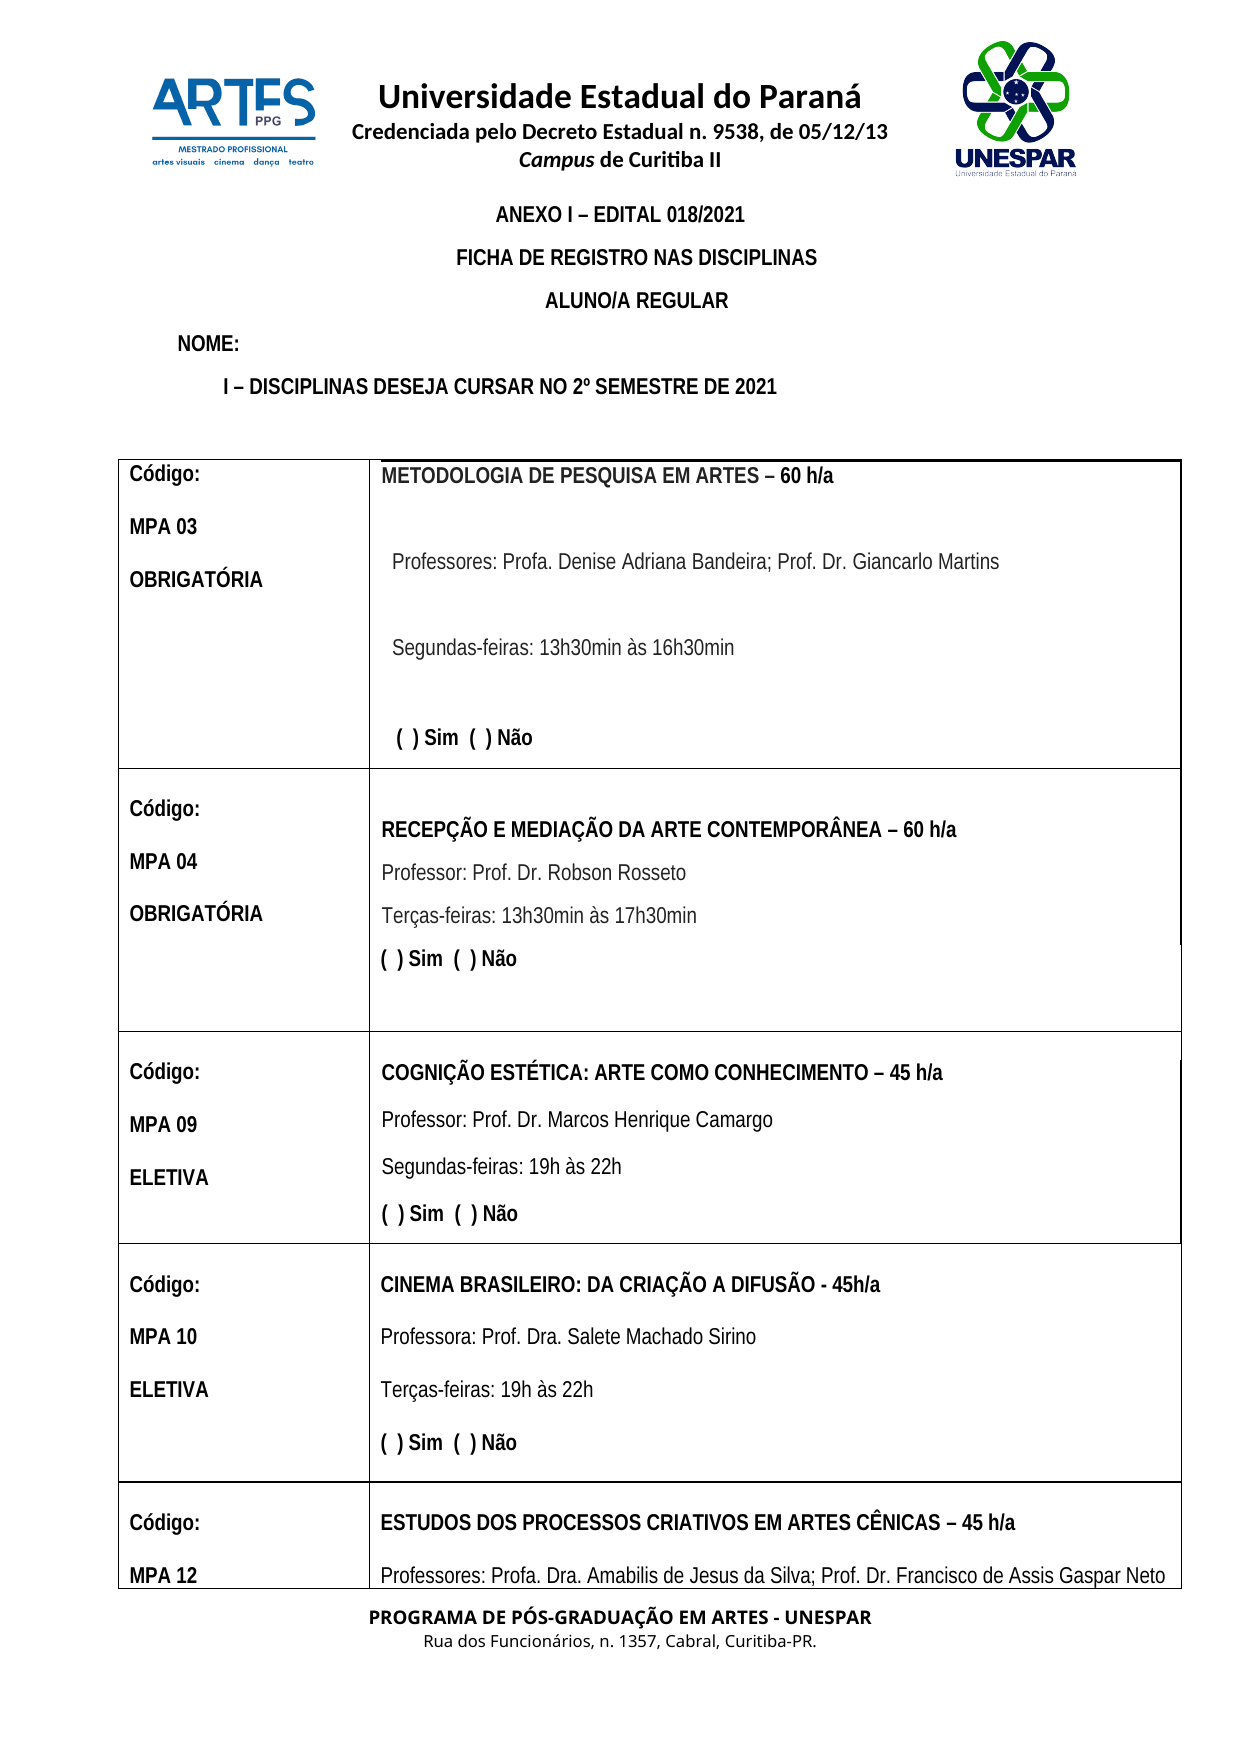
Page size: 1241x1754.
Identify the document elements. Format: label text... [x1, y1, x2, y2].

picture [146, 68, 322, 173]
text NOME: [177, 330, 1096, 356]
table_header Código: MPA 03 OBRIGATÓRIA [119, 460, 369, 767]
table_cell Código: MPA 10 ELETIVA [119, 1244, 369, 1481]
text ALUNO/A REGULAR [177, 287, 1096, 313]
text ANEXO I – EDITAL 018/2021 [177, 201, 1063, 227]
table_header [370, 460, 1180, 767]
table_cell Código: MPA 09 ELETIVA [119, 1032, 369, 1243]
table_cell Código: MPA 04 OBRIGATÓRIA [119, 769, 369, 1031]
table_cell Código: MPA 12 ELETIVA [119, 1483, 369, 1588]
table_cell ( ) Sim ( ) Não [370, 769, 1181, 1031]
table_cell CINEMA BRASILEIRO: DA CRIAÇÃO A DIFUSÃO - 45h/a Professora: Prof. Dra. Salete Machado Sirino Terças-feiras: 19h às 22h ( ) Sim ( ) Não [370, 1244, 1181, 1481]
text FICHA DE REGISTRO NAS DISCIPLINAS [177, 244, 1096, 270]
table_cell [370, 1032, 1181, 1243]
text I – DISCIPLINAS DESEJA CURSAR NO 2º SEMESTRE DE 2021 [223, 373, 1063, 399]
picture [948, 34, 1083, 182]
